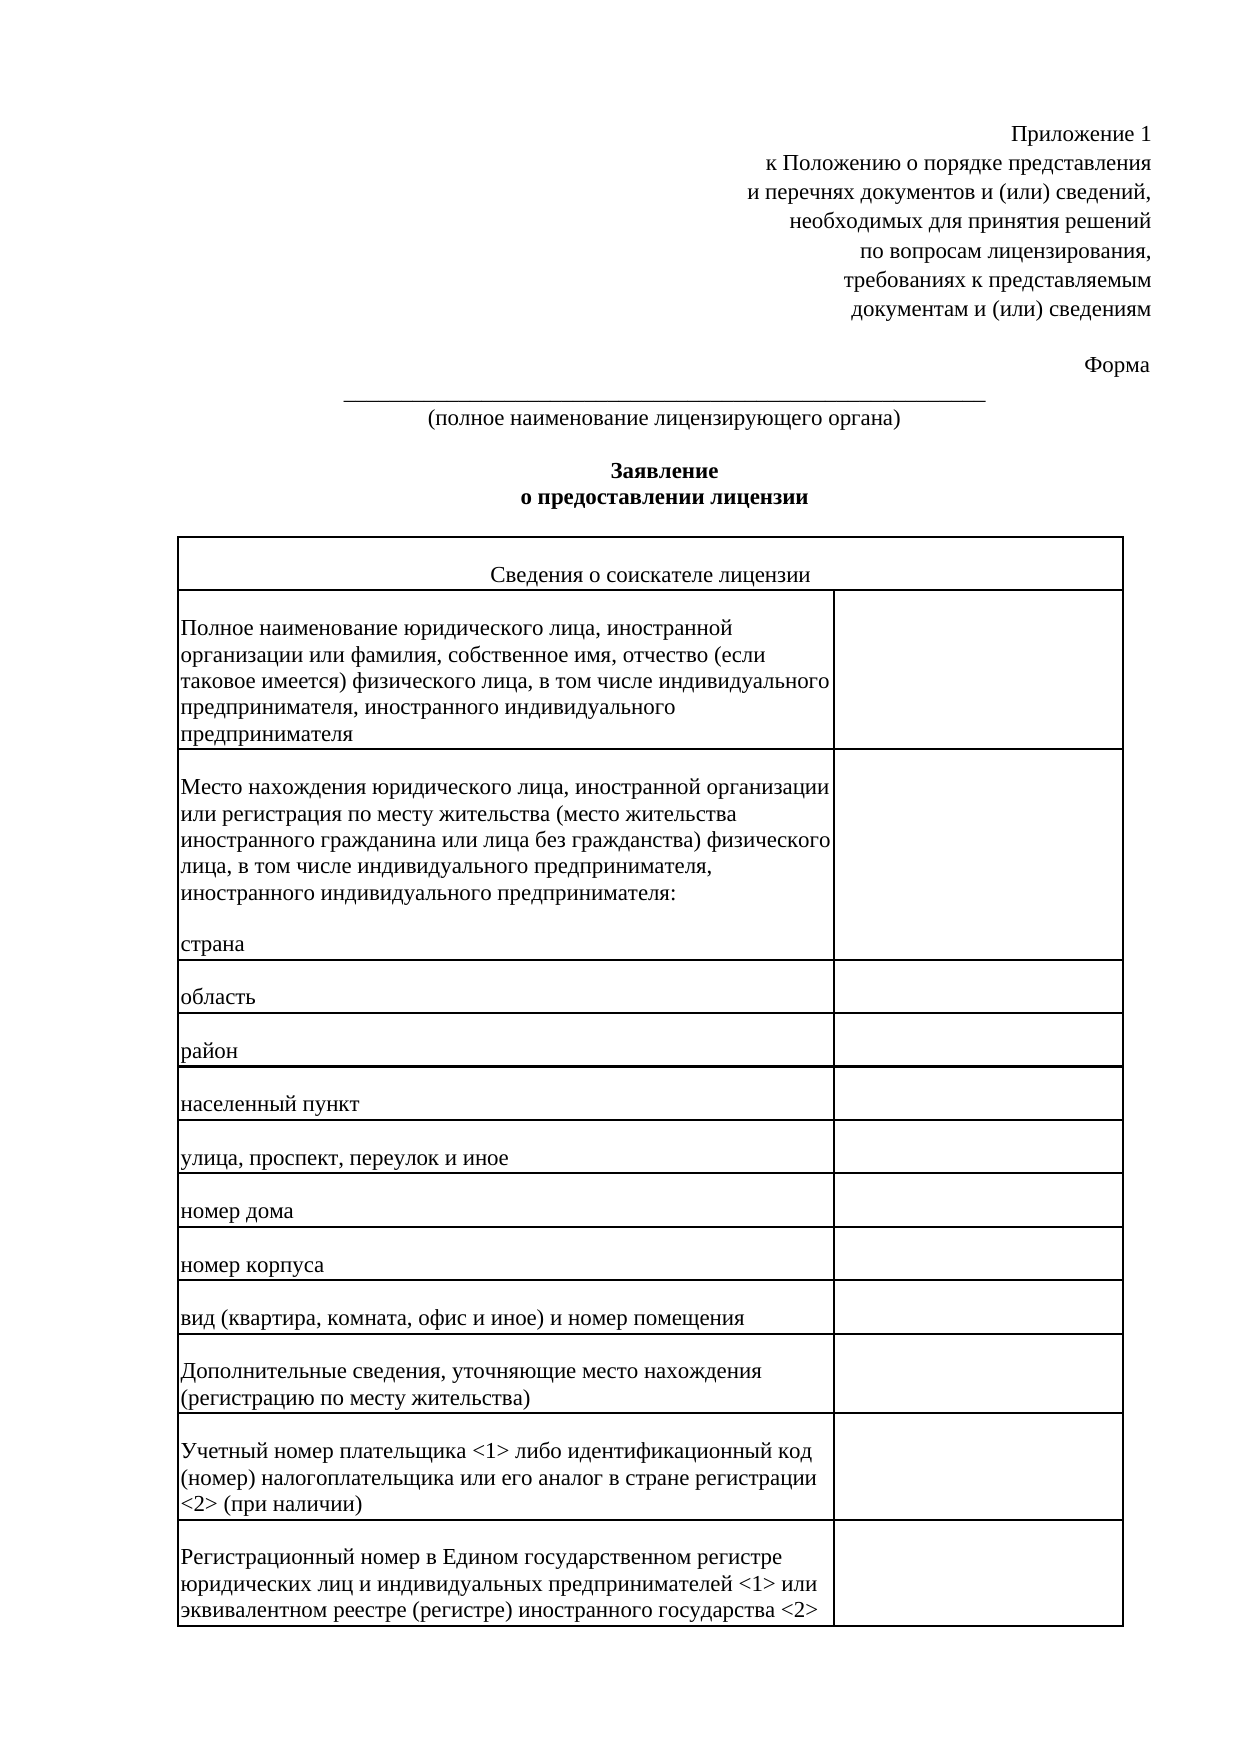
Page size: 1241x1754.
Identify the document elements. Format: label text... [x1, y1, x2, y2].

table_cell [835, 1335, 1122, 1412]
table_cell номер дома [179, 1174, 833, 1226]
table_cell [835, 1068, 1122, 1119]
table_cell улица, проспект, переулок и иное [179, 1121, 833, 1172]
table_cell [835, 1228, 1122, 1279]
text Форма [177, 351, 1152, 378]
table_cell [835, 1121, 1122, 1172]
text ________________________________________________________ [177, 378, 1152, 404]
text Заявление [177, 457, 1152, 483]
table_cell [835, 1174, 1122, 1226]
table_cell Полное наименование юридического лица, иностранной организации или фамилия, собственное имя, отчество (если таковое имеется) физического лица, в том числе индивидуального предпринимателя, иностранного индивидуального предпринимателя [179, 591, 833, 748]
table_cell страна [179, 907, 833, 958]
table_cell Дополнительные сведения, уточняющие место нахождения (регистрацию по месту жительства) [179, 1335, 833, 1412]
table_cell [835, 907, 1122, 958]
table_cell [835, 961, 1122, 1012]
table_cell [835, 591, 1122, 748]
text Приложение 1 [177, 118, 1152, 147]
text по вопросам лицензирования, [177, 235, 1152, 264]
text требованиях к представляемым [177, 264, 1152, 293]
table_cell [179, 1521, 833, 1624]
text необходимых для принятия решений [177, 206, 1152, 235]
table_cell населенный пункт [179, 1068, 833, 1119]
table_cell вид (квартира, комната, офис и иное) и номер помещения [179, 1281, 833, 1332]
text документам и (или) сведениям [177, 293, 1152, 322]
text и перечнях документов и (или) сведений, [177, 176, 1152, 206]
table_cell [835, 1414, 1122, 1518]
table_cell Место нахождения юридического лица, иностранной организации или регистрация по месту жительства (место жительства иностранного гражданина или лица без гражданства) физического лица, в том числе индивидуального предпринимателя, иностранного индивидуального предпринимателя: [179, 750, 833, 907]
table_cell [835, 1014, 1122, 1065]
table_cell [835, 1281, 1122, 1332]
table_cell [835, 1521, 1122, 1624]
table_header Сведения о соискателе лицензии [179, 538, 1122, 589]
table_cell Учетный номер плательщика <1> либо идентификационный код (номер) налогоплательщика или его аналог в стране регистрации <2> (при наличии) [179, 1414, 833, 1518]
text к Положению о порядке представления [177, 147, 1152, 176]
text (полное наименование лицензирующего органа) [177, 404, 1152, 431]
text о предоставлении лицензии [177, 483, 1152, 509]
table_cell область [179, 961, 833, 1012]
table_cell [835, 750, 1122, 907]
table_cell номер корпуса [179, 1228, 833, 1279]
table_cell район [179, 1014, 833, 1065]
